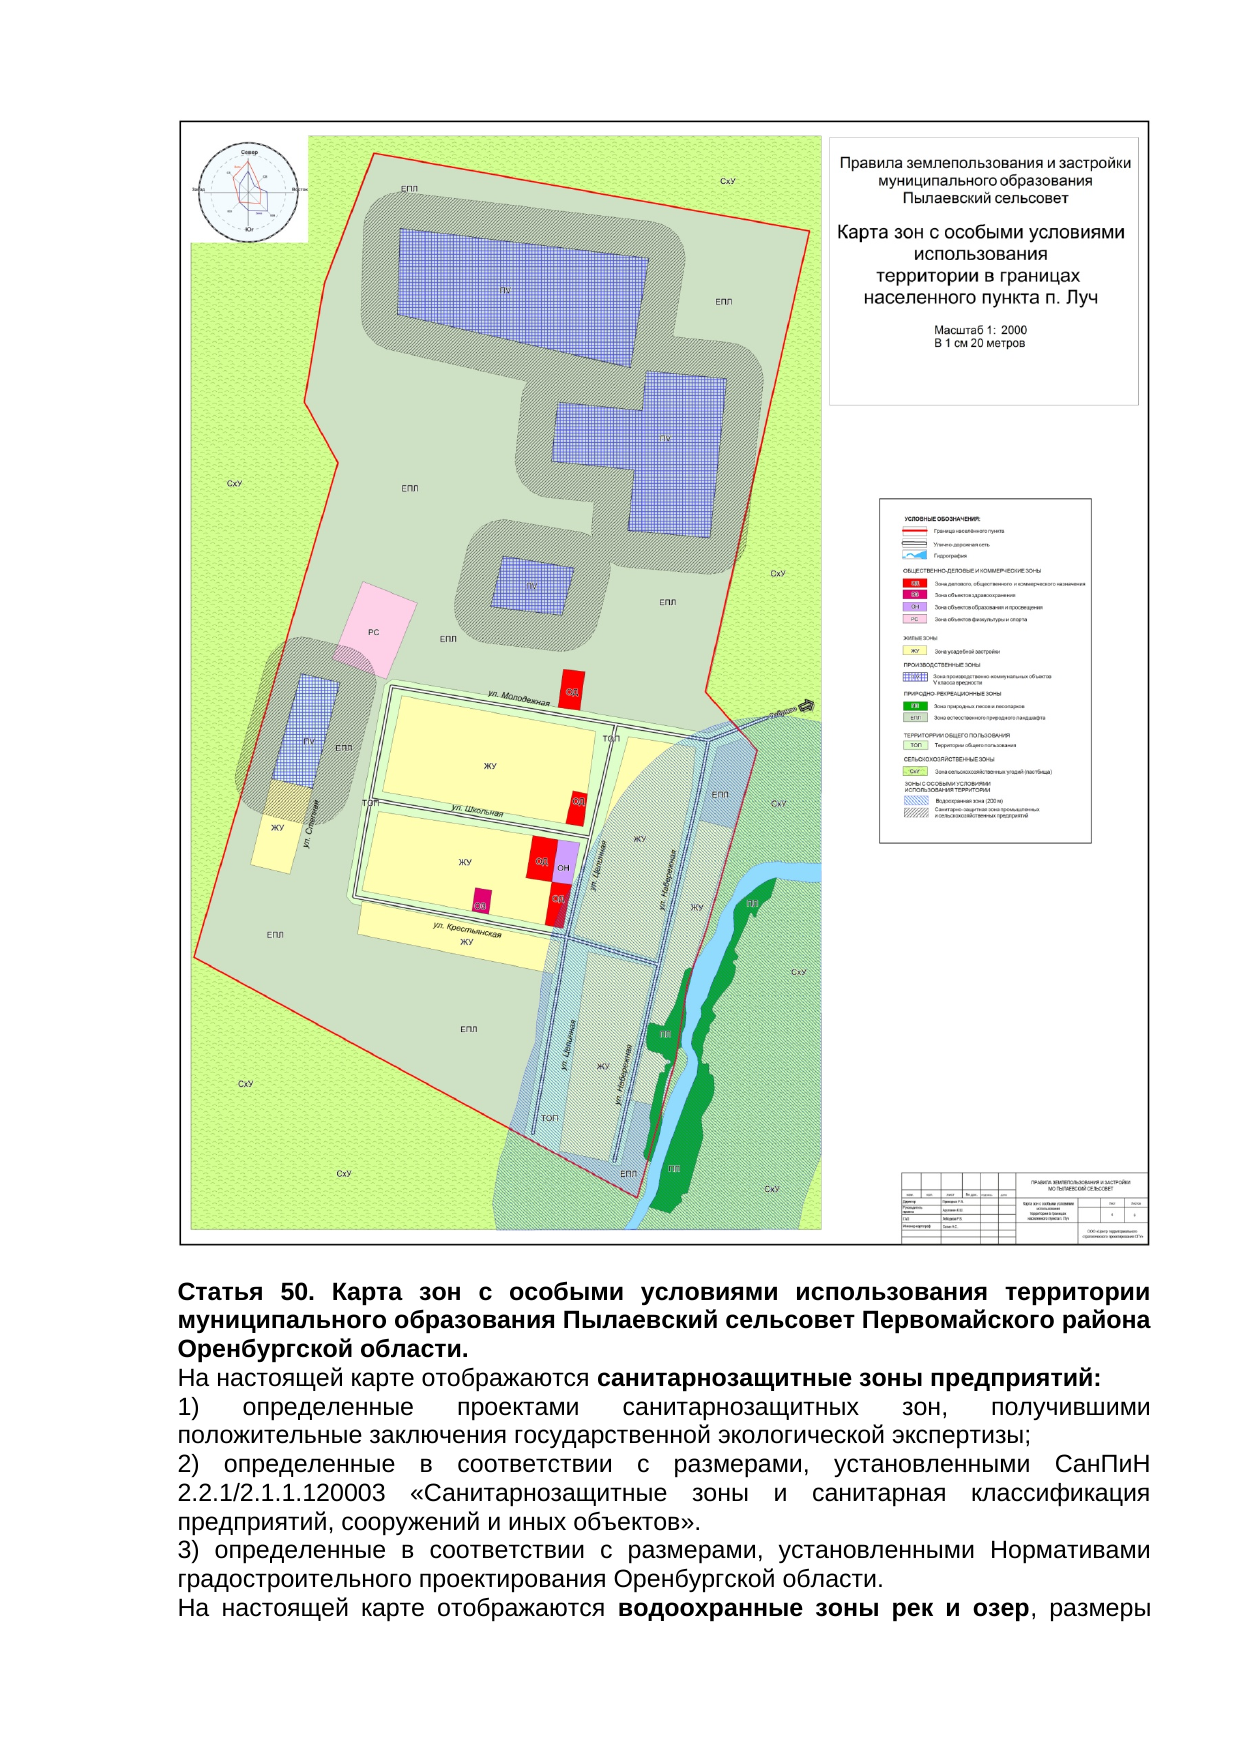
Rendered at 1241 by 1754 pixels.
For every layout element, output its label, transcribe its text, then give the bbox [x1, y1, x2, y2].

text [177, 1593, 1152, 1622]
text 1) определенные проектами санитарнозащитных зон, получившими положительные заключения государственной экологической экспертизы; [177, 1392, 1152, 1449]
text 2) определенные в соответствии с размерами, установленными СанПиН 2.2.1/2.1.1.120003 «Санитарнозащитные зоны и санитарная классификация предприятий, сооружений и иных объектов». [177, 1449, 1152, 1535]
text 3) определенные в соответствии с размерами, установленными Нормативами градостроительного проектирования Оренбургской области. [177, 1535, 1152, 1593]
text Статья 50. Карта зон с особыми условиями использования территории муниципального образования Пылаевский сельсовет Первомайского района Оренбургской области. [177, 1277, 1152, 1363]
picture [177, 118, 1152, 1248]
text На настоящей карте отображаются санитарнозащитные зоны предприятий: [177, 1363, 1152, 1392]
